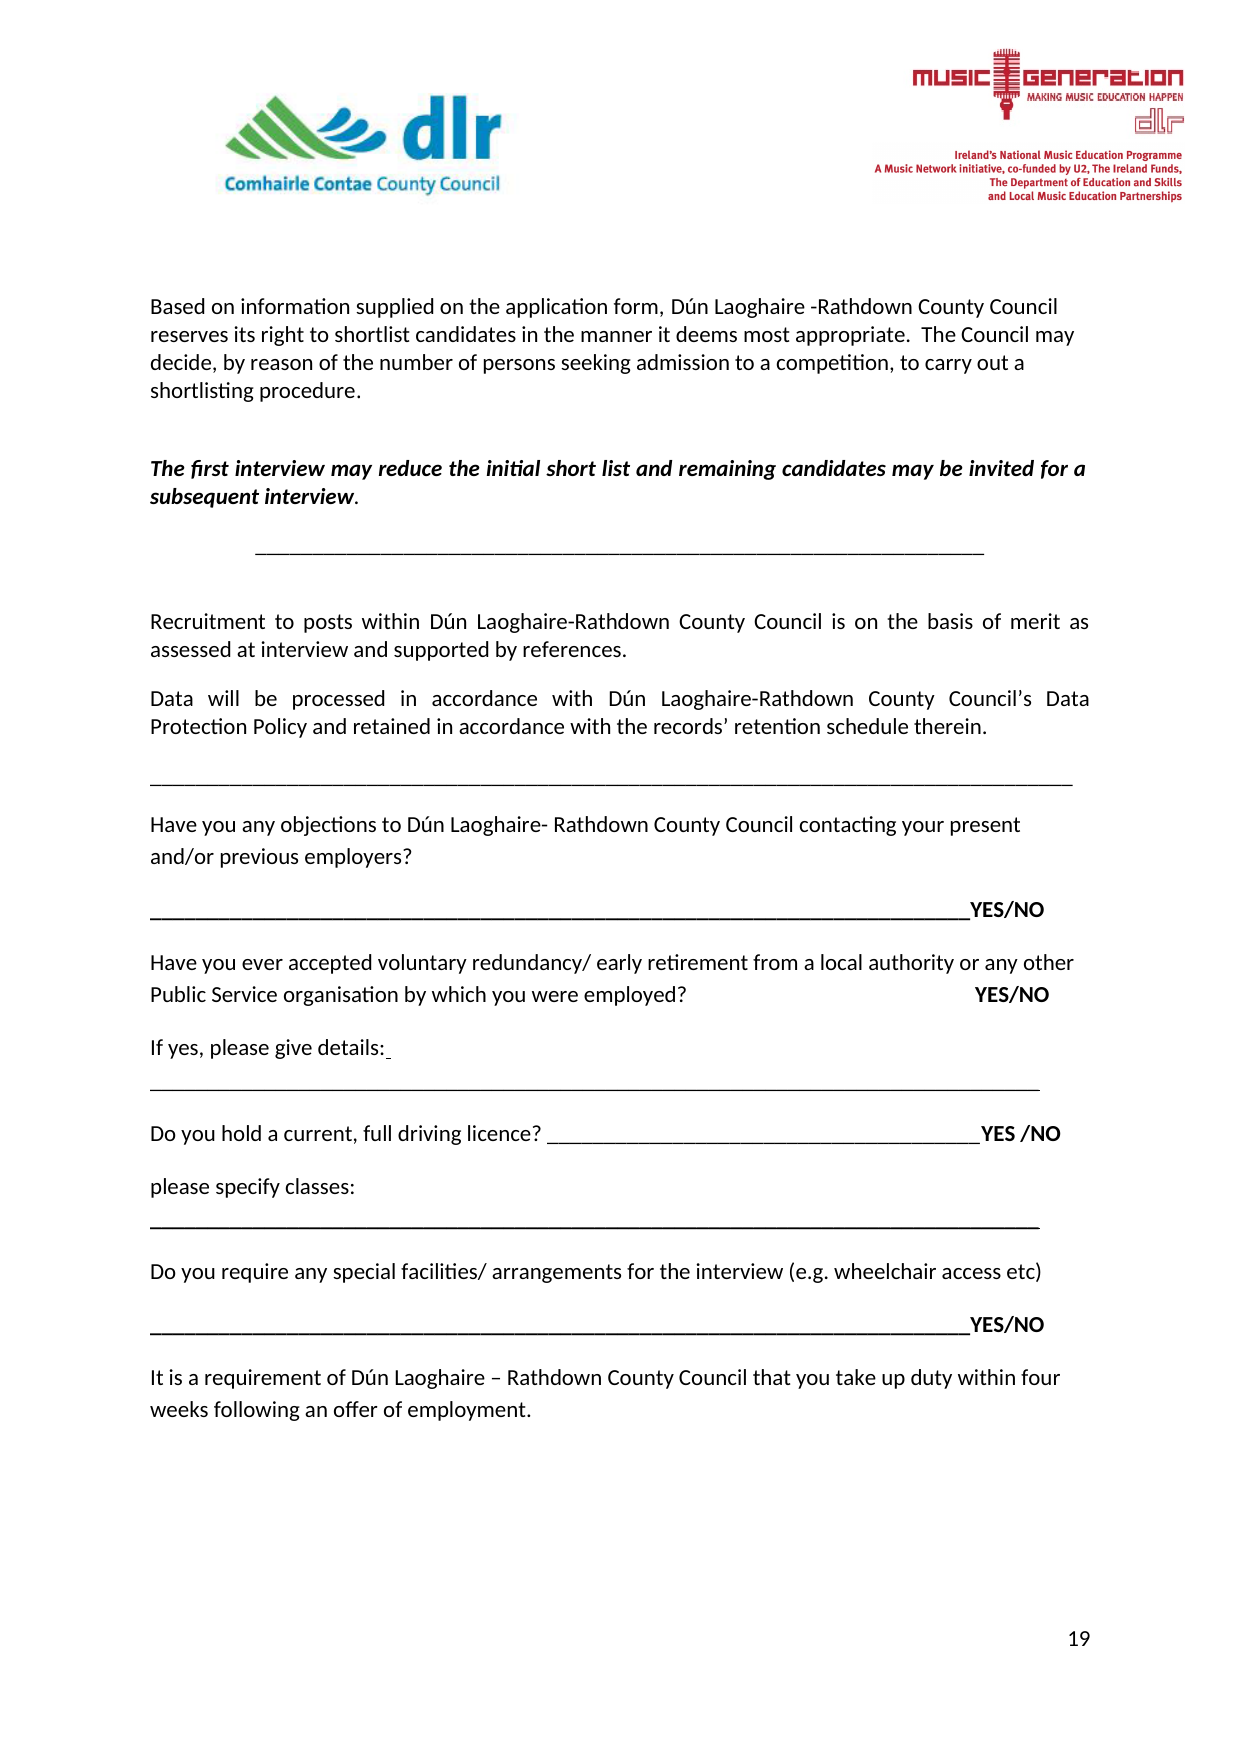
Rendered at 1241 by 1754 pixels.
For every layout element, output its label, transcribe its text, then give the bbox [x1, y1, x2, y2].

text Recruitment to posts within Dún Laoghaire-Rathdown County Council is on the basis of merit as assessed at interview and supported by references. [150, 607, 1090, 663]
text ________________________________________________________________________YES/NO [150, 895, 1090, 923]
text Have you ever accepted voluntary redundancy/ early retirement from a local authority or any other Public Service organisation by which you were employed? YES/NO [150, 948, 1090, 1008]
text ________________________________________________________________ [150, 531, 1090, 559]
text It is a requirement of Dún Laoghaire – Rathdown County Council that you take up duty within four weeks following an offer of employment. [150, 1363, 1090, 1423]
picture [902, 47, 1185, 139]
text ________________________________________________________________________YES/NO [150, 1310, 1090, 1338]
text Based on information supplied on the application form, Dún Laoghaire -Rathdown County Council reserves its right to shortlist candidates in the manner it deems most appropriate. The Council may decide, by reason of the number of persons seeking admission to a competition, to carry out a shortlisting procedure. [150, 292, 1090, 405]
text Data will be processed in accordance with Dún Laoghaire-Rathdown County Council’s Data Protection Policy and retained in accordance with the records’ retention schedule therein. [150, 684, 1090, 740]
text please specify classes: ______________________________________________________________________________ [150, 1172, 1090, 1232]
text Do you hold a current, full driving licence? ______________________________________YES /NO [150, 1119, 1090, 1147]
picture [872, 142, 1185, 204]
text _________________________________________________________________________________ [150, 761, 1090, 789]
text If yes, please give details: ______________________________________________________________________________ [150, 1033, 1090, 1094]
text Have you any objections to Dún Laoghaire- Rathdown County Council contacting your present and/or previous employers? [150, 810, 1090, 870]
text Do you require any special facilities/ arrangements for the interview (e.g. wheelchair access etc) [150, 1257, 1090, 1285]
text The first interview may reduce the initial short list and remaining candidates may be invited for a subsequent interview. [150, 454, 1090, 510]
